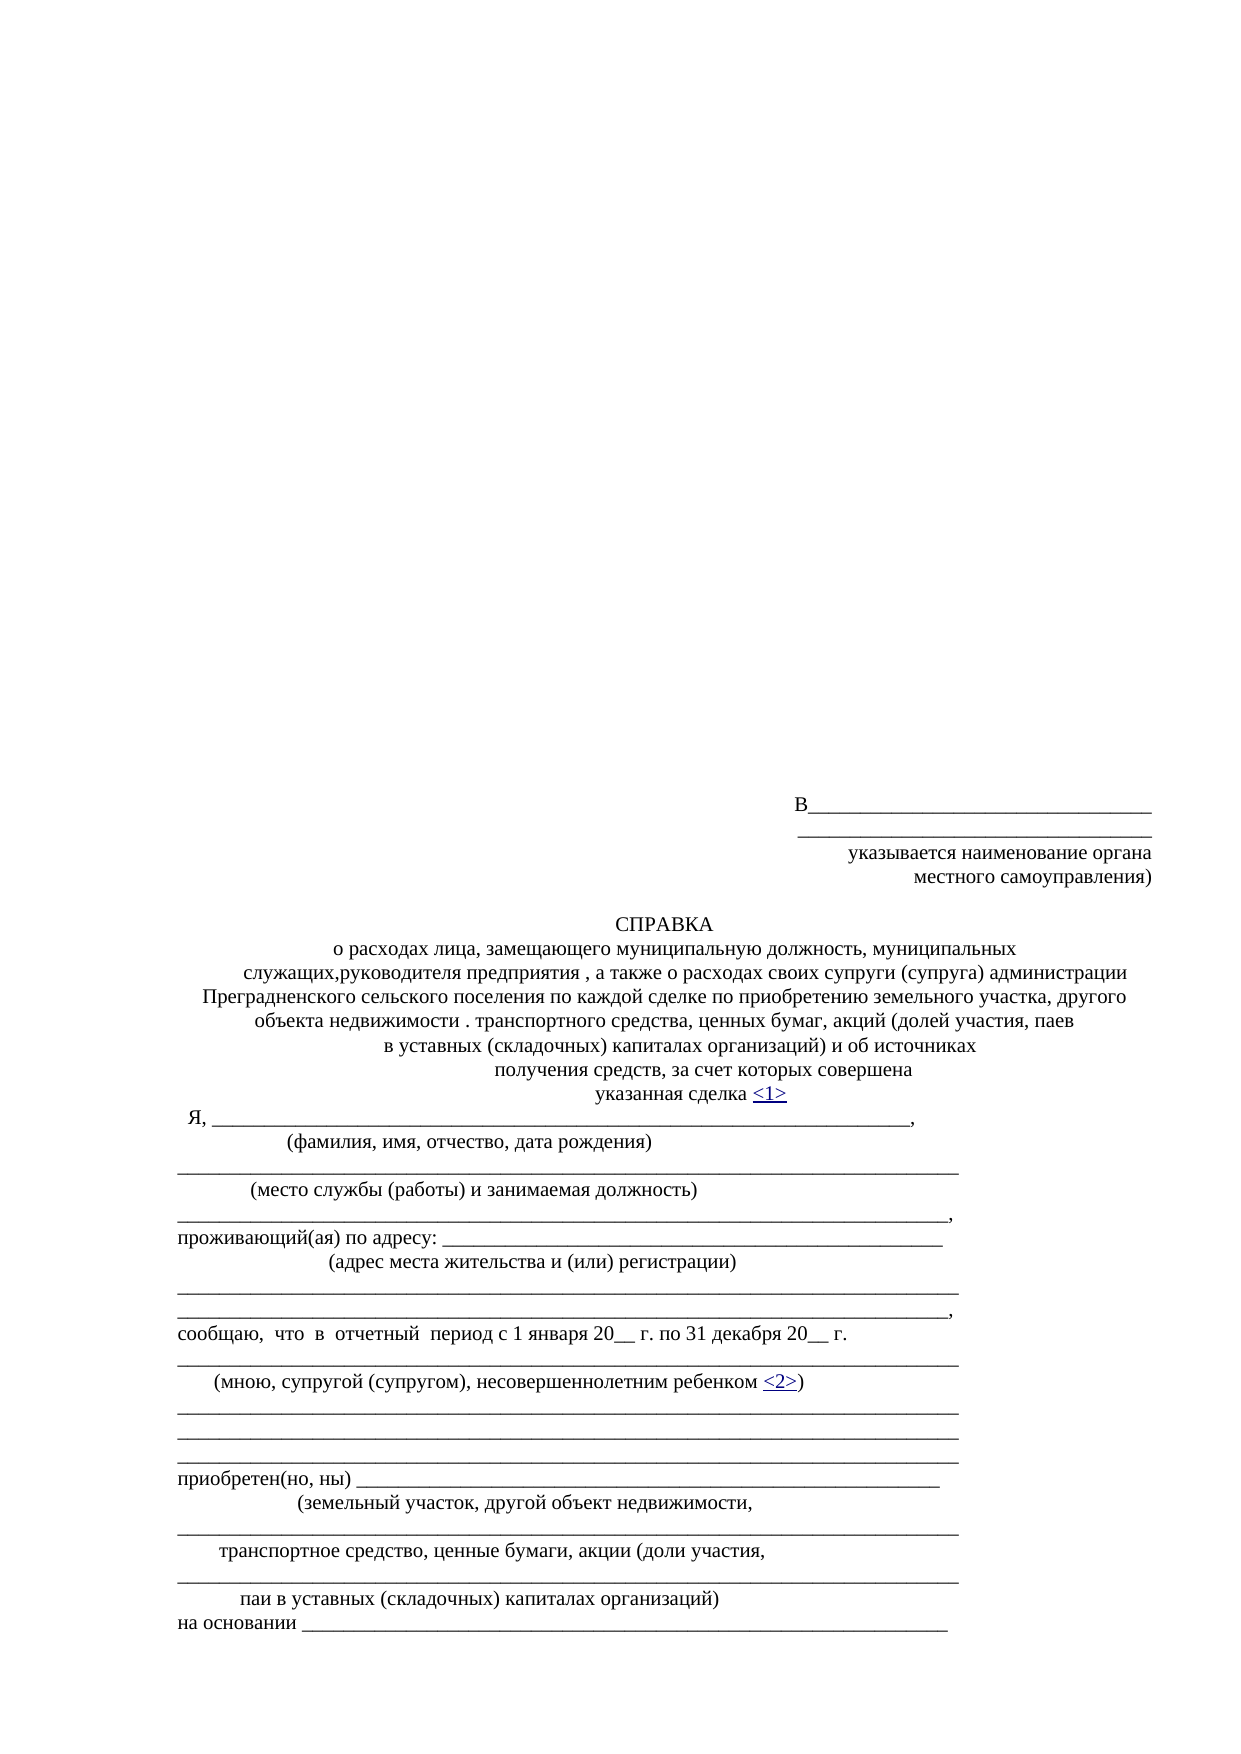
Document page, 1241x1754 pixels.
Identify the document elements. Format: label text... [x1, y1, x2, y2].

text ___________________________________________________________________________ [177, 1345, 1152, 1369]
text в уставных (складочных) капиталах организаций) и об источниках [177, 1032, 1152, 1057]
text (земельный участок, другой объект недвижимости, [177, 1490, 1152, 1514]
text ___________________________________________________________________________ [177, 1514, 1152, 1538]
text паи в уставных (складочных) капиталах организаций) [177, 1586, 1152, 1610]
text __________________________________________________________________________, [177, 1297, 1152, 1321]
text СПРАВКА [177, 912, 1152, 936]
text ___________________________________________________________________________ [177, 1273, 1152, 1297]
text __________________________________________________________________________, [177, 1201, 1152, 1225]
text приобретен(но, ны) ________________________________________________________ [177, 1466, 1152, 1490]
text ___________________________________________________________________________ [177, 1417, 1152, 1442]
text транспортное средство, ценные бумаги, акции (доли участия, [177, 1538, 1152, 1562]
text местного самоуправления) [177, 864, 1152, 888]
text ___________________________________________________________________________ [177, 1442, 1152, 1466]
text (мною, супругой (супругом), несовершеннолетним ребенком <2>) [177, 1369, 1152, 1393]
text __________________________________ [177, 816, 1152, 840]
text получения средств, за счет которых совершена [177, 1057, 1152, 1081]
text В_________________________________ [177, 792, 1152, 816]
text (фамилия, имя, отчество, дата рождения) [177, 1129, 1152, 1153]
text на основании ______________________________________________________________ [177, 1610, 1152, 1634]
text о расходах лица, замещающего муниципальную должность, муниципальных [177, 936, 1152, 960]
text указывается наименование органа [177, 840, 1152, 864]
text (место службы (работы) и занимаемая должность) [177, 1177, 1152, 1201]
text Я, ___________________________________________________________________, [177, 1105, 1152, 1129]
text указанная сделка <1> [177, 1081, 1152, 1105]
text ___________________________________________________________________________ [177, 1153, 1152, 1177]
text (адрес места жительства и (или) регистрации) [177, 1249, 1152, 1273]
text проживающий(ая) по адресу: ________________________________________________ [177, 1225, 1152, 1249]
text ___________________________________________________________________________ [177, 1393, 1152, 1417]
text сообщаю, что в отчетный период с 1 января 20__ г. по 31 декабря 20__ г. [177, 1321, 1152, 1345]
text ___________________________________________________________________________ [177, 1562, 1152, 1586]
text служащих,руководителя предприятия , а также о расходах своих супруги (супруга) администрации Преградненского сельского поселения по каждой сделке по приобретению земельного участка, другого объекта недвижимости . транспортного средства, ценных бумаг, акций (долей участия, паев [177, 960, 1152, 1032]
